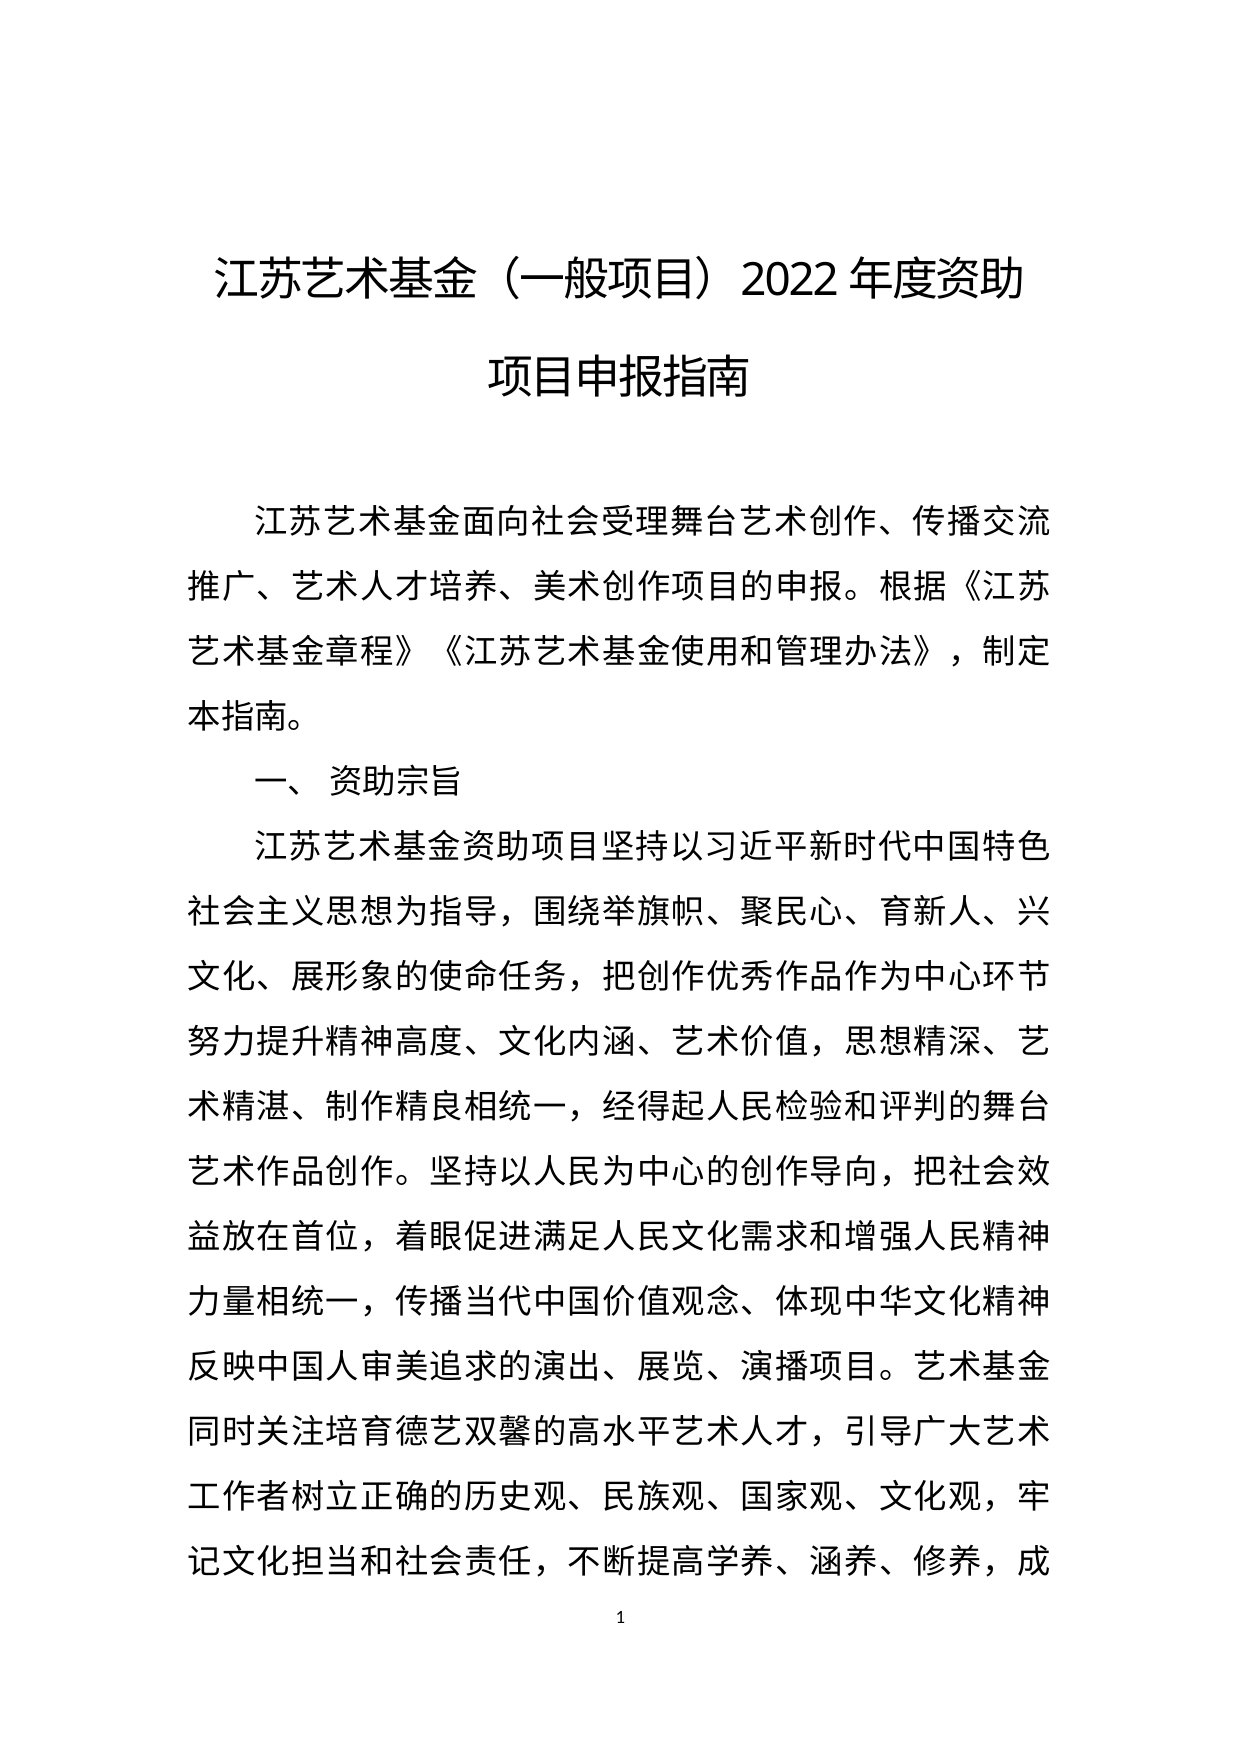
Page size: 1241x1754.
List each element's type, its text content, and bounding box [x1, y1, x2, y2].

list 资助宗旨 [254, 747, 1053, 812]
text 江苏艺术基金面向社会受理舞台艺术创作、传播交流推广、艺术人才培养、美术创作项目的申报。根据《江苏艺术基金章程》《江苏艺术基金使用和管理办法》，制定本指南。 [187, 487, 1053, 747]
text 项目申报指南 [187, 324, 1053, 422]
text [187, 812, 1053, 1592]
text 江苏艺术基金（一般项目）2022年度资助 [187, 227, 1053, 324]
